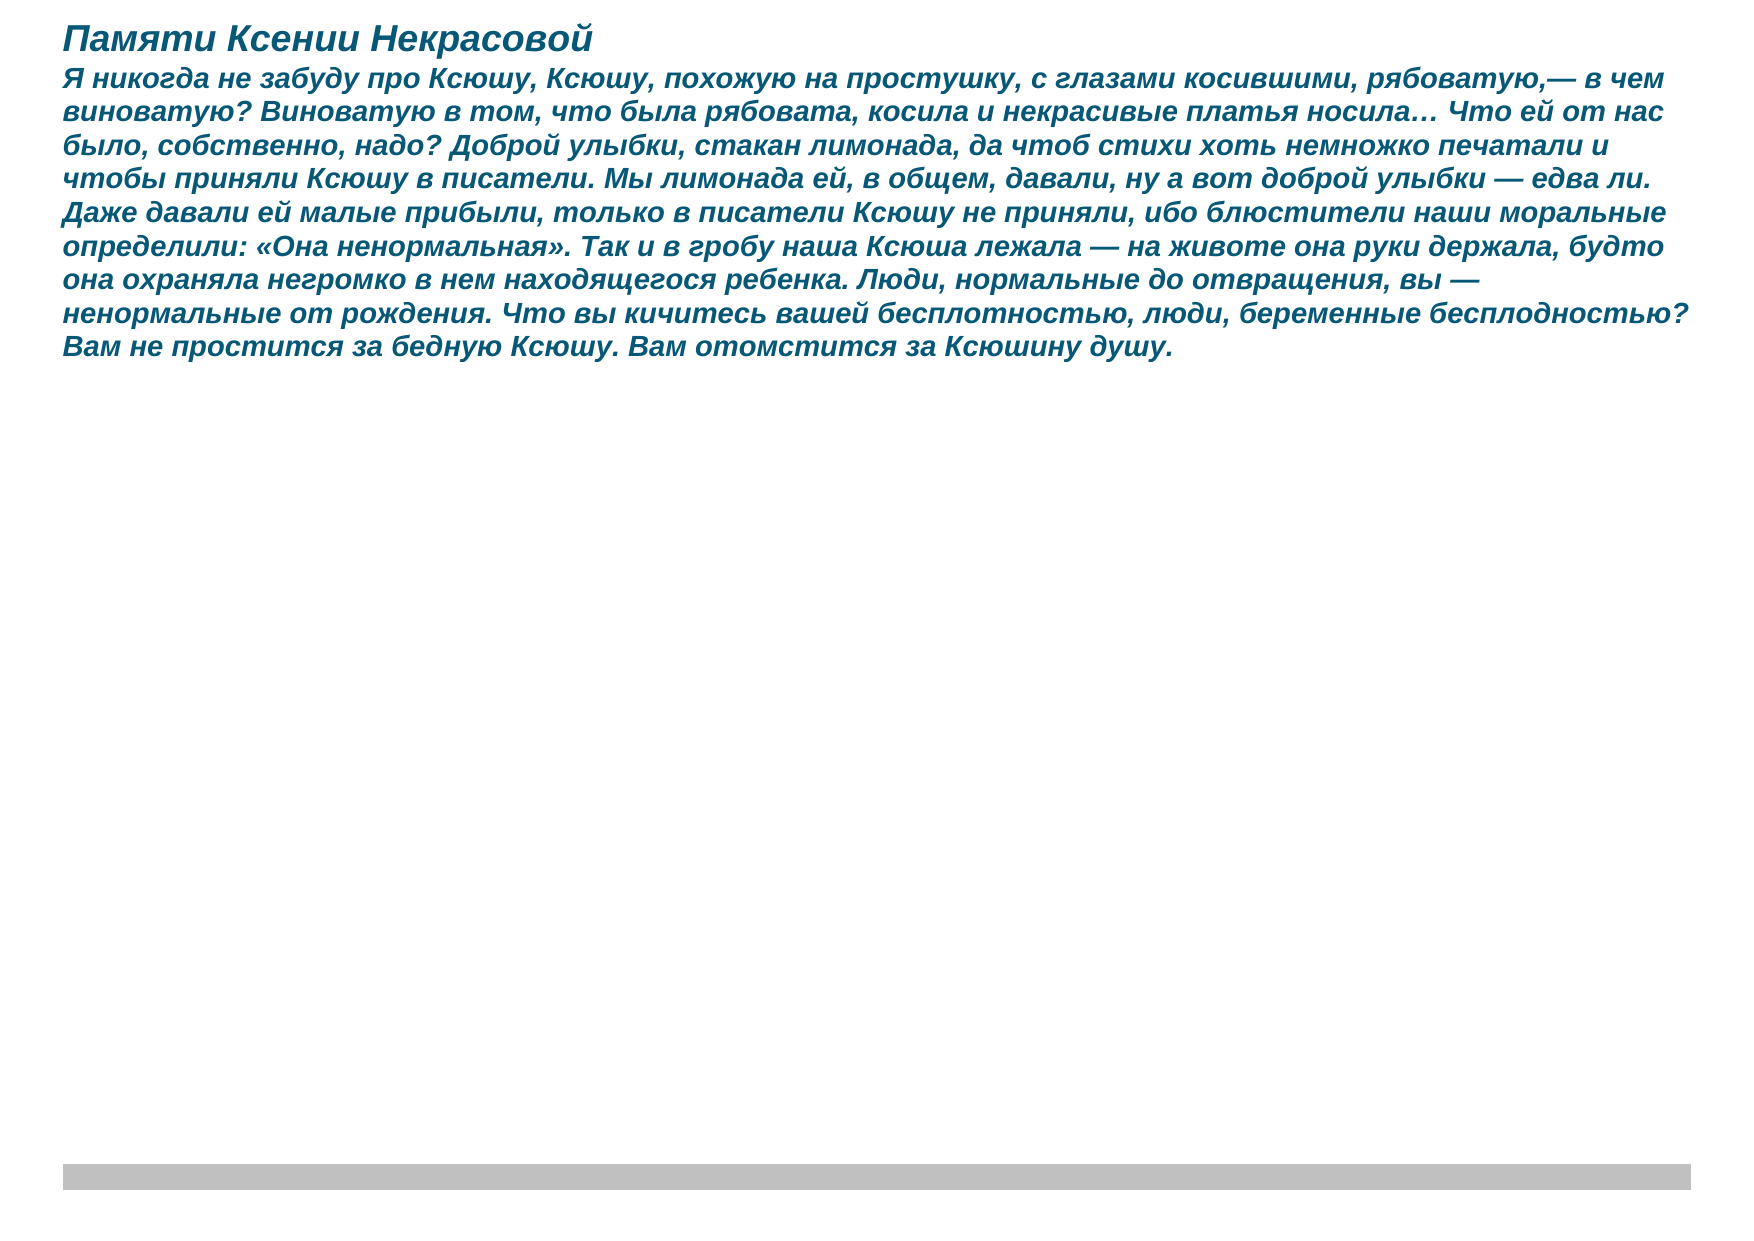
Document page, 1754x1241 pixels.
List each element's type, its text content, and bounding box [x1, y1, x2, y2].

text Я никогда не забуду про Ксюшу, [62, 61, 1691, 363]
subtitle Памяти Ксении Некрасовой [62, 17, 1691, 60]
